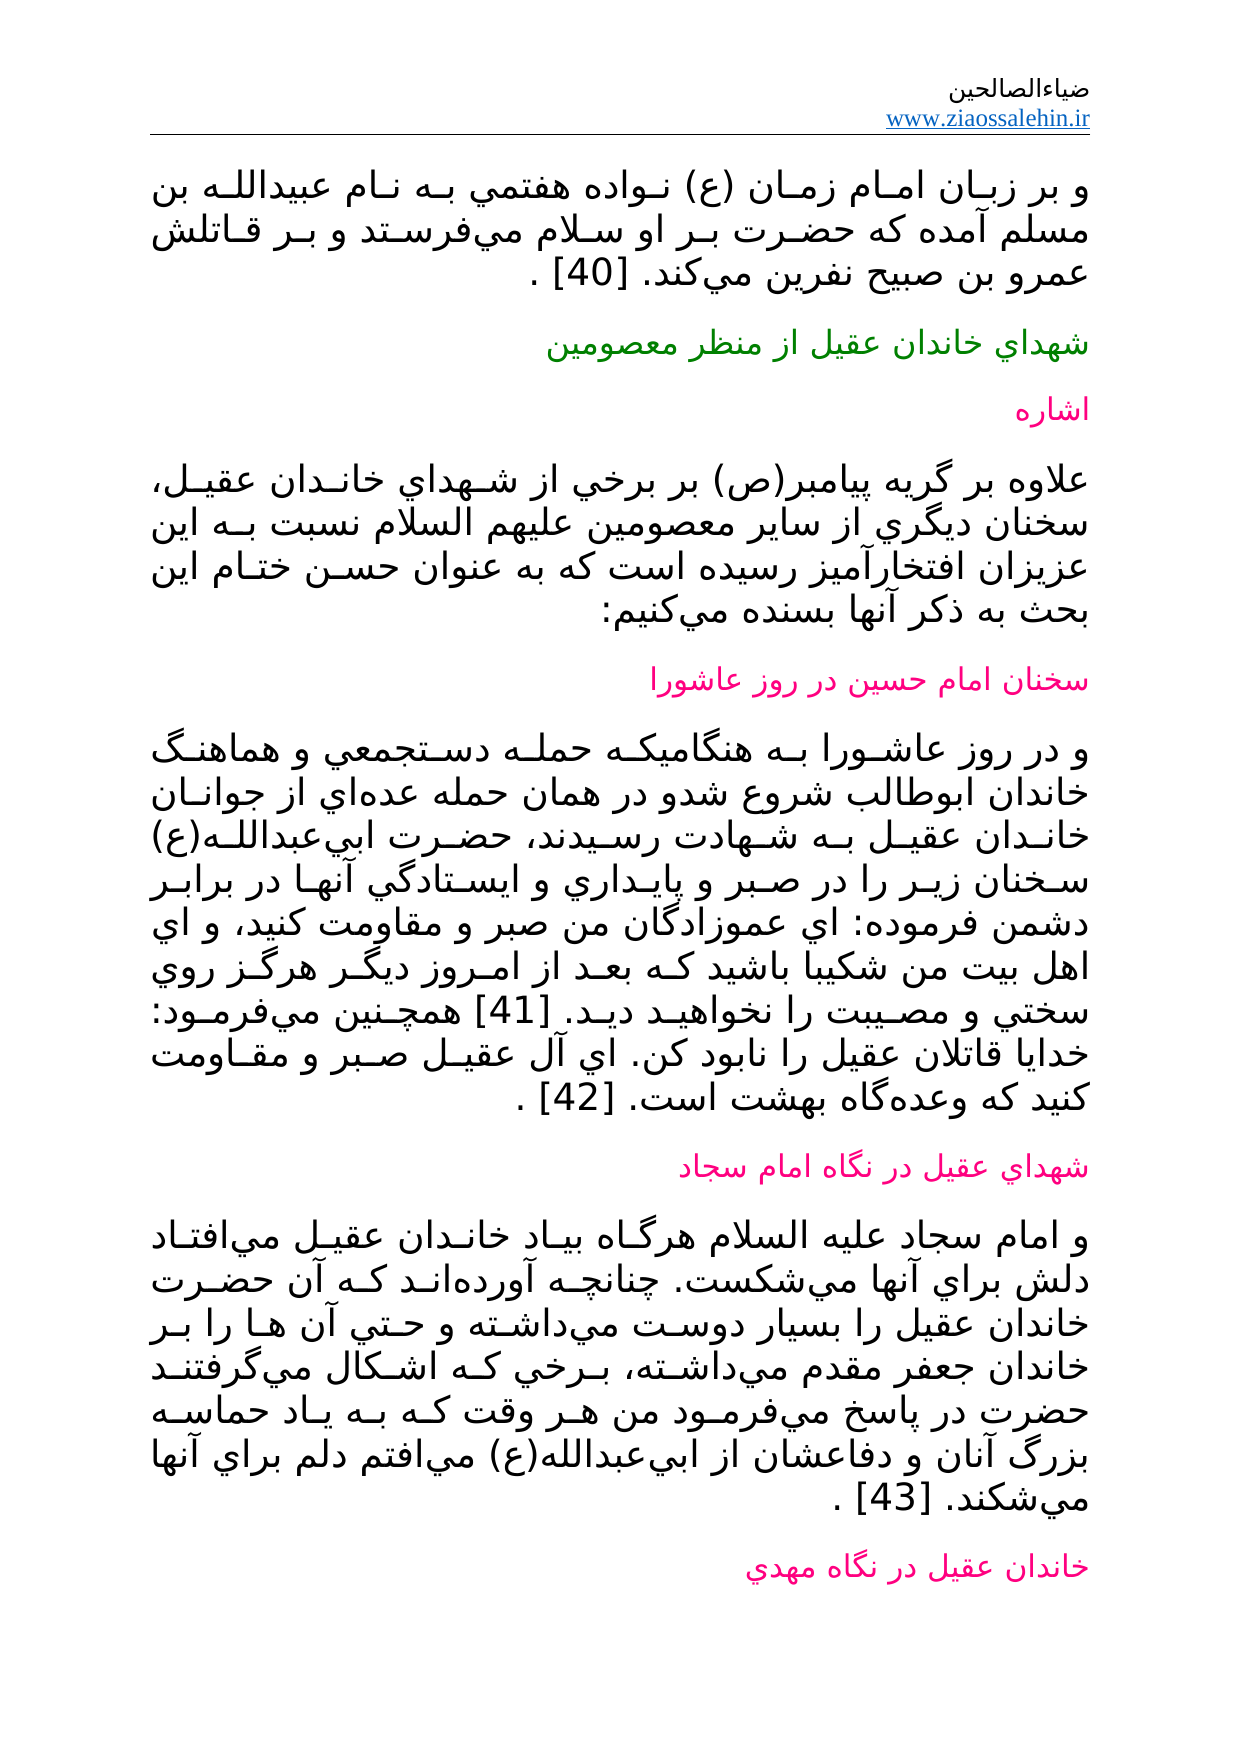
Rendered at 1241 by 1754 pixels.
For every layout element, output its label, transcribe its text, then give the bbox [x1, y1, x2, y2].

subtitle اشاره [150, 392, 1090, 428]
text و بر زبان امام زمان (ع) نواده هفتمي به نام عبيدالله بن مسلم آمده كه حضرت بر او سلام مي‌فرستد و بر قاتلش عمرو بن صبيح نفرين مي‌كند. [40] . [150, 163, 1090, 294]
subtitle شهداي عقيل در نگاه امام سجاد [150, 1148, 1090, 1185]
text و در روز عاشورا به هنگاميكه حمله دستجمعي و هماهنگ خاندان ابوطالب شروع شدو در همان حمله عده‌اي از جوانان خاندان عقيل به شهادت رسيدند، حضرت ابي‌عبدالله(ع) سخنان زير را در صبر و پايداري و ايستادگي آنها در برابر دشمن فرموده: اي عموزادگان من صبر و مقاومت كنيد، و اي اهل بيت من شكيبا باشيد كه بعد از امروز ديگر هرگز روي سختي و مصيبت را نخواهيد ديد. [41] همچنين مي‌فرمود: خدايا قاتلان عقيل را نابود كن. اي آل عقيل صبر و مقاومت كنيد كه وعده‌گاه بهشت است. [42] . [150, 726, 1090, 1119]
text علاوه بر گريه پيامبر(ص) بر برخي از شهداي خاندان عقيل، سخنان ديگري از ساير معصومين عليهم السلام نسبت به اين عزيزان افتخارآميز رسيده است كه به عنوان حسن ختام اين بحث به ذكر آنها بسنده مي‌كنيم: [150, 457, 1090, 632]
text و امام سجاد عليه السلام هرگاه بياد خاندان عقيل مي‌افتاد دلش براي آنها مي‌شكست. چنانچه آورده‌اند كه آن حضرت خاندان عقيل را بسيار دوست مي‌داشته و حتي آن ها را بر خاندان جعفر مقدم مي‌داشته، برخي كه اشكال مي‌گرفتند حضرت در پاسخ مي‌فرمود من هر وقت كه به ياد حماسه بزرگ آنان و دفاعشان از ابي‌عبدالله(ع) مي‌افتم دلم براي آنها مي‌شكند. [43] . [150, 1214, 1090, 1519]
subtitle خاندان عقيل در نگاه مهدي [150, 1549, 1090, 1585]
subtitle سخنان امام حسين در روز عاشورا [150, 661, 1090, 697]
subtitle شهداي خاندان عقيل از منظر معصومين [150, 324, 1090, 362]
